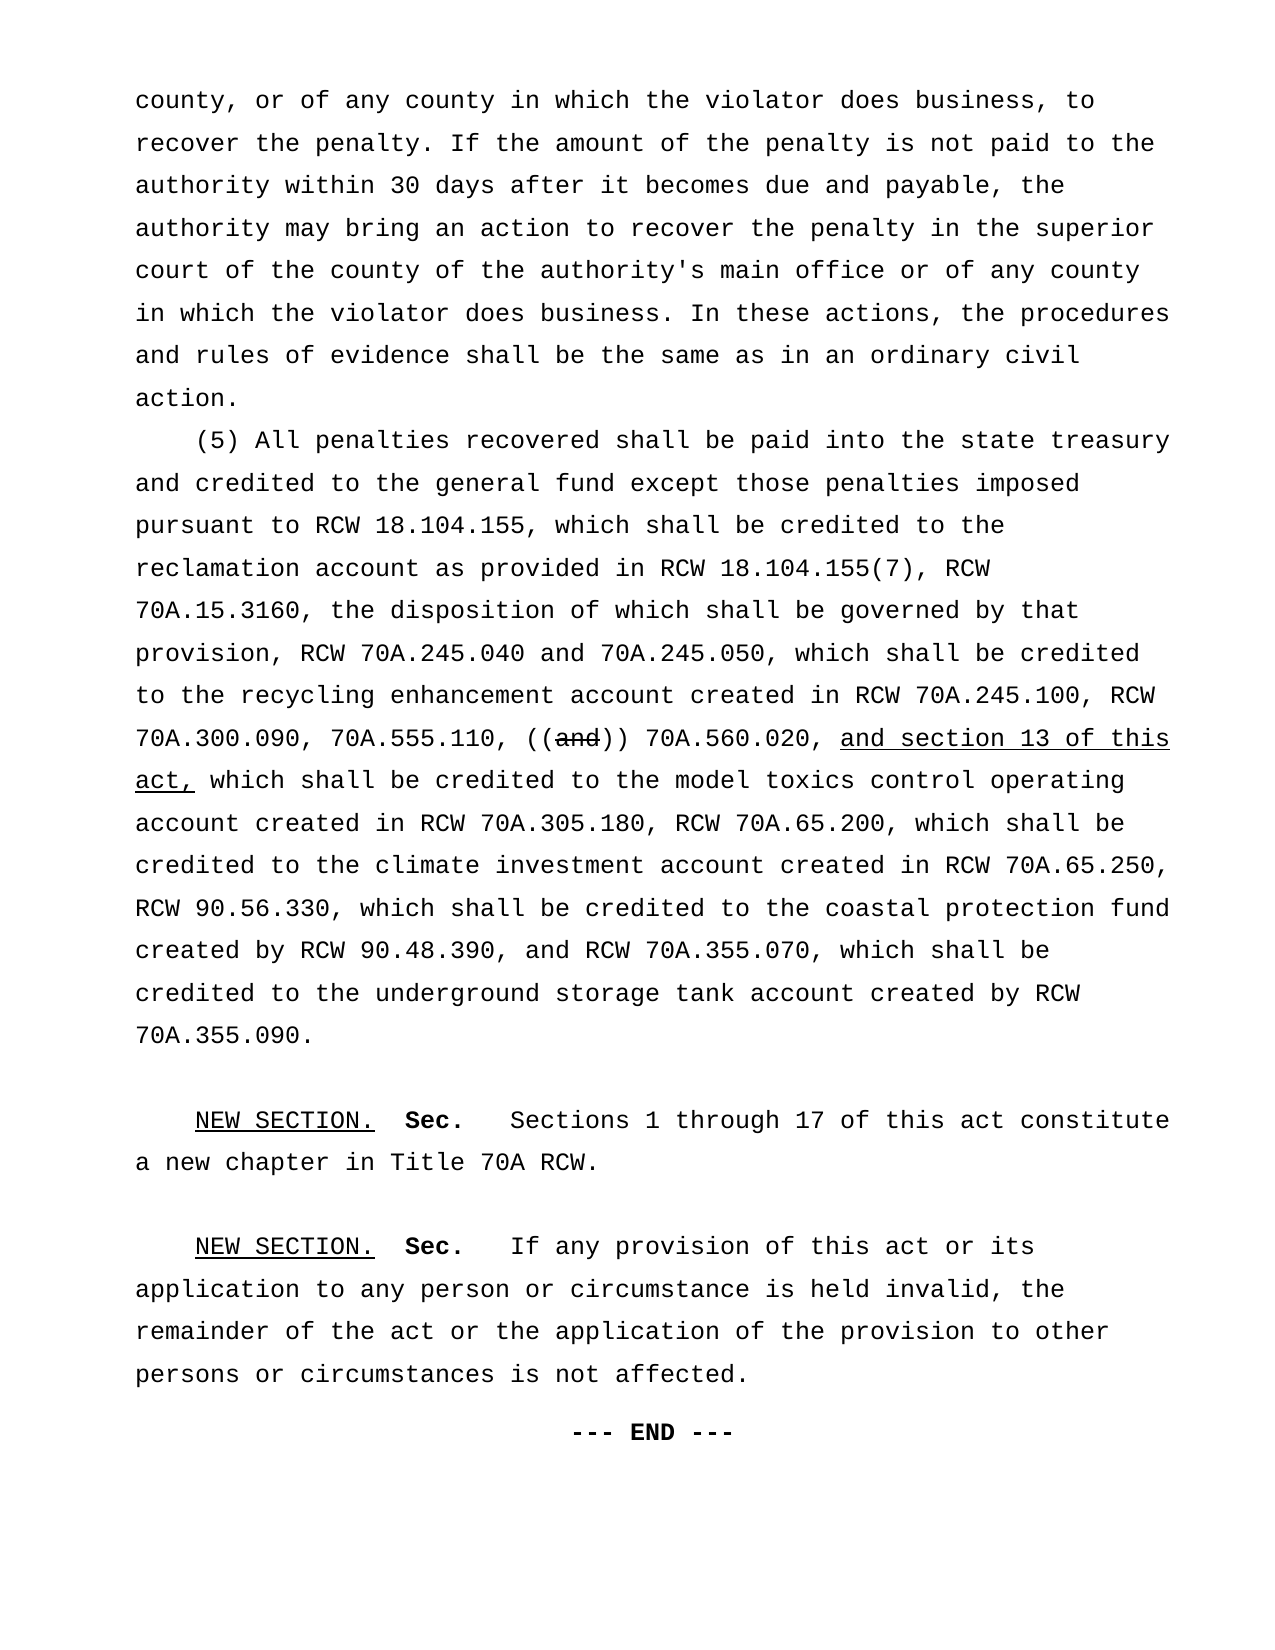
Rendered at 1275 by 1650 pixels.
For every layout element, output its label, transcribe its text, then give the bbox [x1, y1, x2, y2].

text NEW SECTION. Sec. Sections 1 through 17 of this act constitute a new chapter in Title 70A RCW. [135, 1094, 1170, 1179]
text (5) All penalties recovered shall be paid into the state treasury and credited to the general fund except those penalties imposed pursuant to RCW 18.104.155, which shall be credited to the reclamation account as provided in RCW 18.104.155(7), RCW 70A.15.3160, the disposition of which shall be governed by that provision, RCW 70A.245.040 and 70A.245.050, which shall be credited to the recycling enhancement account created in RCW 70A.245.100, RCW 70A.300.090, 70A.555.110, ((and)) 70A.560.020, and section 13 of this act, which shall be credited to the model toxics control operating account created in RCW 70A.305.180, RCW 70A.65.200, which shall be credited to the climate investment account created in RCW 70A.65.250, RCW 90.56.330, which shall be credited to the coastal protection fund created by RCW 90.48.390, and RCW 70A.355.070, which shall be credited to the underground storage tank account created by RCW 70A.355.090. [135, 415, 1170, 1052]
text NEW SECTION. Sec. If any provision of this act or its application to any person or circumstance is held invalid, the remainder of the act or the application of the provision to other persons or circumstances is not affected. [135, 1221, 1170, 1391]
text --- END --- [135, 1419, 1170, 1447]
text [135, 75, 1170, 415]
